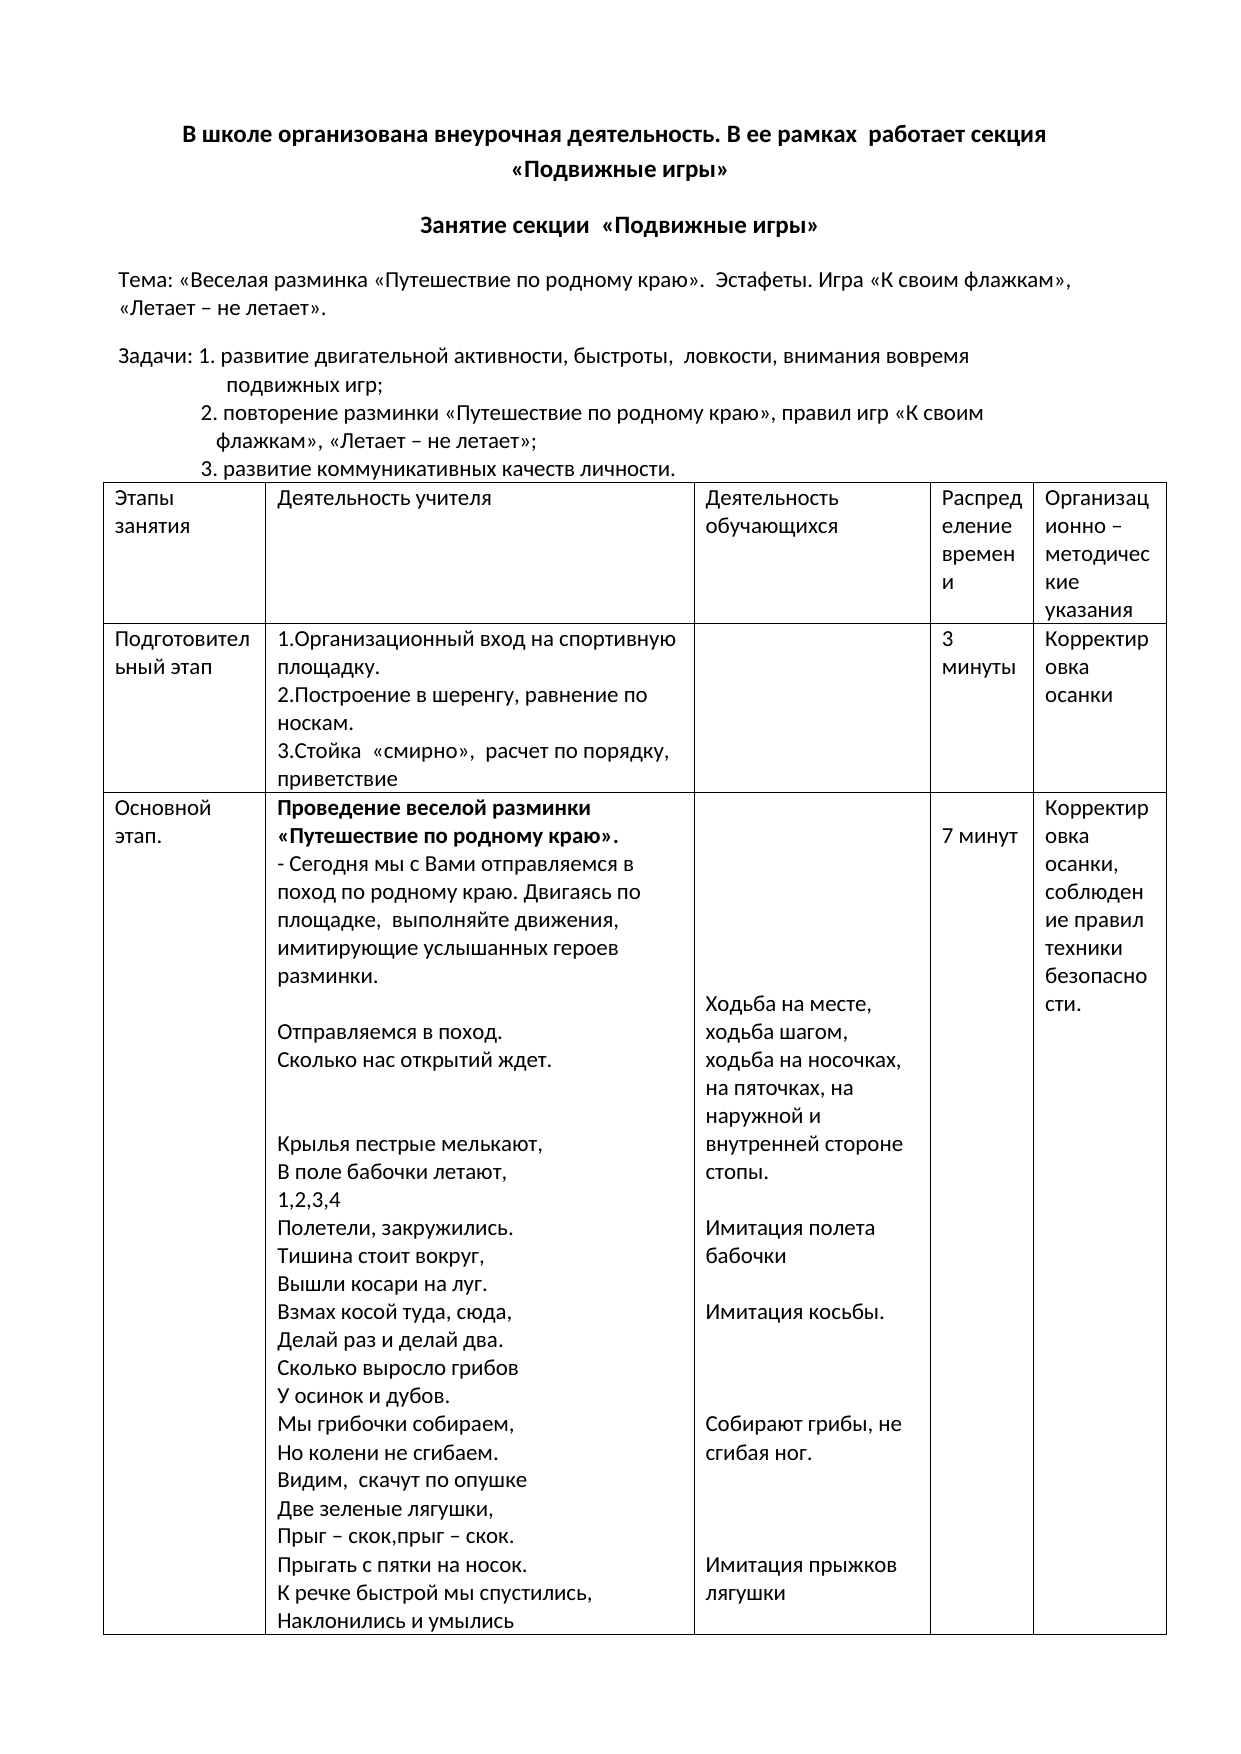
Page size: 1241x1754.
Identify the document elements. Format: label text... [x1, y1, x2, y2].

text 2. повторение разминки «Путешествие по родному краю», правил игр «К своим [118, 398, 1122, 426]
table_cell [1034, 793, 1166, 1634]
text флажкам», «Летает – не летает»; [118, 426, 1122, 454]
table_cell [695, 624, 930, 792]
text В школе организована внеурочная деятельность. В ее рамках работает секция «Подвижные игры» [118, 118, 1122, 184]
text Задачи: 1. развитие двигательной активности, быстроты, ловкости, внимания вовремя [118, 342, 1122, 370]
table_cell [695, 793, 930, 1634]
table_cell Основной этап. [104, 793, 265, 1634]
text подвижных игр; [118, 370, 1122, 398]
table_header Деятельность обучающихся [695, 483, 930, 623]
text Тема: «Веселая разминка «Путешествие по родному краю». Эстафеты. Игра «К своим флажкам», «Летает – не летает». [118, 265, 1122, 321]
table_cell Подготовительный этап [104, 624, 265, 792]
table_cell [931, 793, 1033, 1634]
table_cell 1.Организационный вход на спортивную площадку. 2.Построение в шеренгу, равнение по носкам. 3.Стойка «смирно», расчет по порядку, приветствие [266, 624, 694, 792]
table_header Организационно – методические указания [1034, 483, 1166, 623]
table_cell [266, 793, 694, 1634]
text Занятие секции «Подвижные игры» [118, 209, 1122, 239]
table_header Распределение времени [931, 483, 1033, 623]
table_cell Корректировка осанки [1034, 624, 1166, 792]
table_header Деятельность учителя [266, 483, 694, 623]
table_header Этапы занятия [104, 483, 265, 623]
text 3. развитие коммуникативных качеств личности. [118, 454, 1122, 482]
table_cell 3 минуты [931, 624, 1033, 792]
